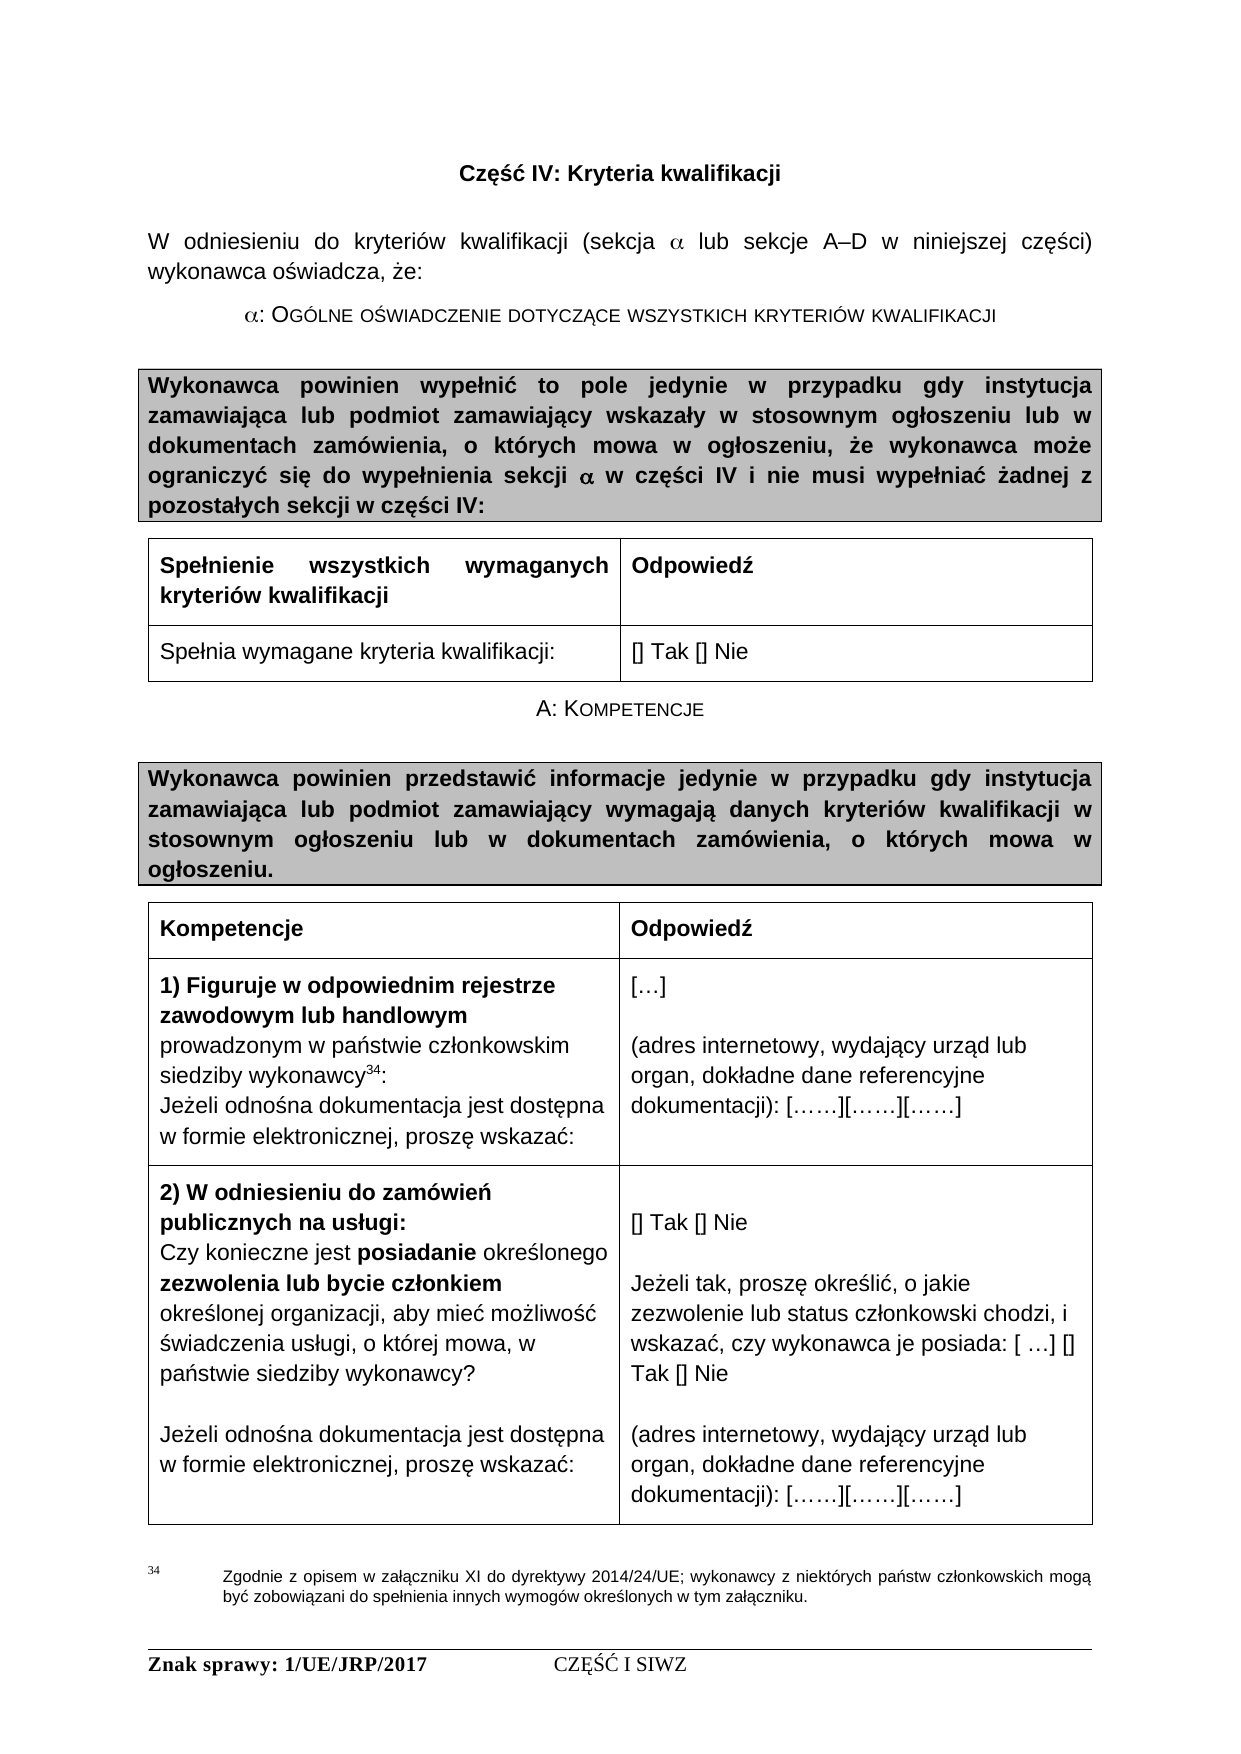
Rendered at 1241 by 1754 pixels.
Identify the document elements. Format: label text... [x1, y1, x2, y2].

text Część IV: Kryteria kwalifikacji [148, 160, 1092, 187]
table_cell [] Tak [] Nie [621, 626, 1092, 681]
text Wykonawca powinien przedstawić informacje jedynie w przypadku gdy instytucja zamawiająca lub podmiot zamawiający wymagają danych kryteriów kwalifikacji w stosownym ogłoszeniu lub w dokumentach zamówienia, o których mowa w ogłoszeniu. [139, 763, 1101, 884]
table_cell 2) W odniesieniu do zamówień publicznych na usługi: Czy konieczne jest posiadanie określonego zezwolenia lub bycie członkiem określonej organizacji, aby mieć możliwość świadczenia usługi, o której mowa, w państwie siedziby wykonawcy? Jeżeli odnośna dokumentacja jest dostępna w formie elektronicznej, proszę wskazać: [149, 1166, 619, 1524]
table_header Odpowiedź [620, 903, 1092, 958]
text A: Kompetencje [148, 694, 1092, 721]
table_cell 1) Figuruje w odpowiednim rejestrze zawodowym lub handlowym prowadzonym w państwie członkowskim siedziby wykonawcy: Jeżeli odnośna dokumentacja jest dostępna w formie elektronicznej, proszę wskazać: [149, 959, 619, 1165]
table_cell [] Tak [] Nie Jeżeli tak, proszę określić, o jakie zezwolenie lub status członkowski chodzi, i wskazać, czy wykonawca je posiada: [ …] [] Tak [] Nie (adres internetowy, wydający urząd lub organ, dokładne dane referencyjne dokumentacji): [……][……][……] [620, 1166, 1092, 1524]
table_cell […] (adres internetowy, wydający urząd lub organ, dokładne dane referencyjne dokumentacji): [……][……][……] [620, 959, 1092, 1165]
text W odniesieniu do kryteriów kwalifikacji (sekcja lub sekcje A–D w niniejszej części) wykonawca oświadcza, że: [148, 228, 1092, 284]
table_header Kompetencje [149, 903, 619, 958]
table_header Spełnienie wszystkich wymaganych kryteriów kwalifikacji [149, 539, 620, 625]
table_cell Spełnia wymagane kryteria kwalifikacji: [149, 626, 620, 681]
text Wykonawca powinien wypełnić to pole jedynie w przypadku gdy instytucja zamawiająca lub podmiot zamawiający wskazały w stosownym ogłoszeniu lub w dokumentach zamówienia, o których mowa w ogłoszeniu, że wykonawca może ograniczyć się do wypełnienia sekcji w części IV i nie musi wypełniać żadnej z pozostałych sekcji w części IV: [139, 370, 1101, 521]
table_header Odpowiedź [621, 539, 1092, 625]
text : Ogólne oświadczenie dotyczące wszystkich kryteriów kwalifikacji [148, 301, 1092, 327]
